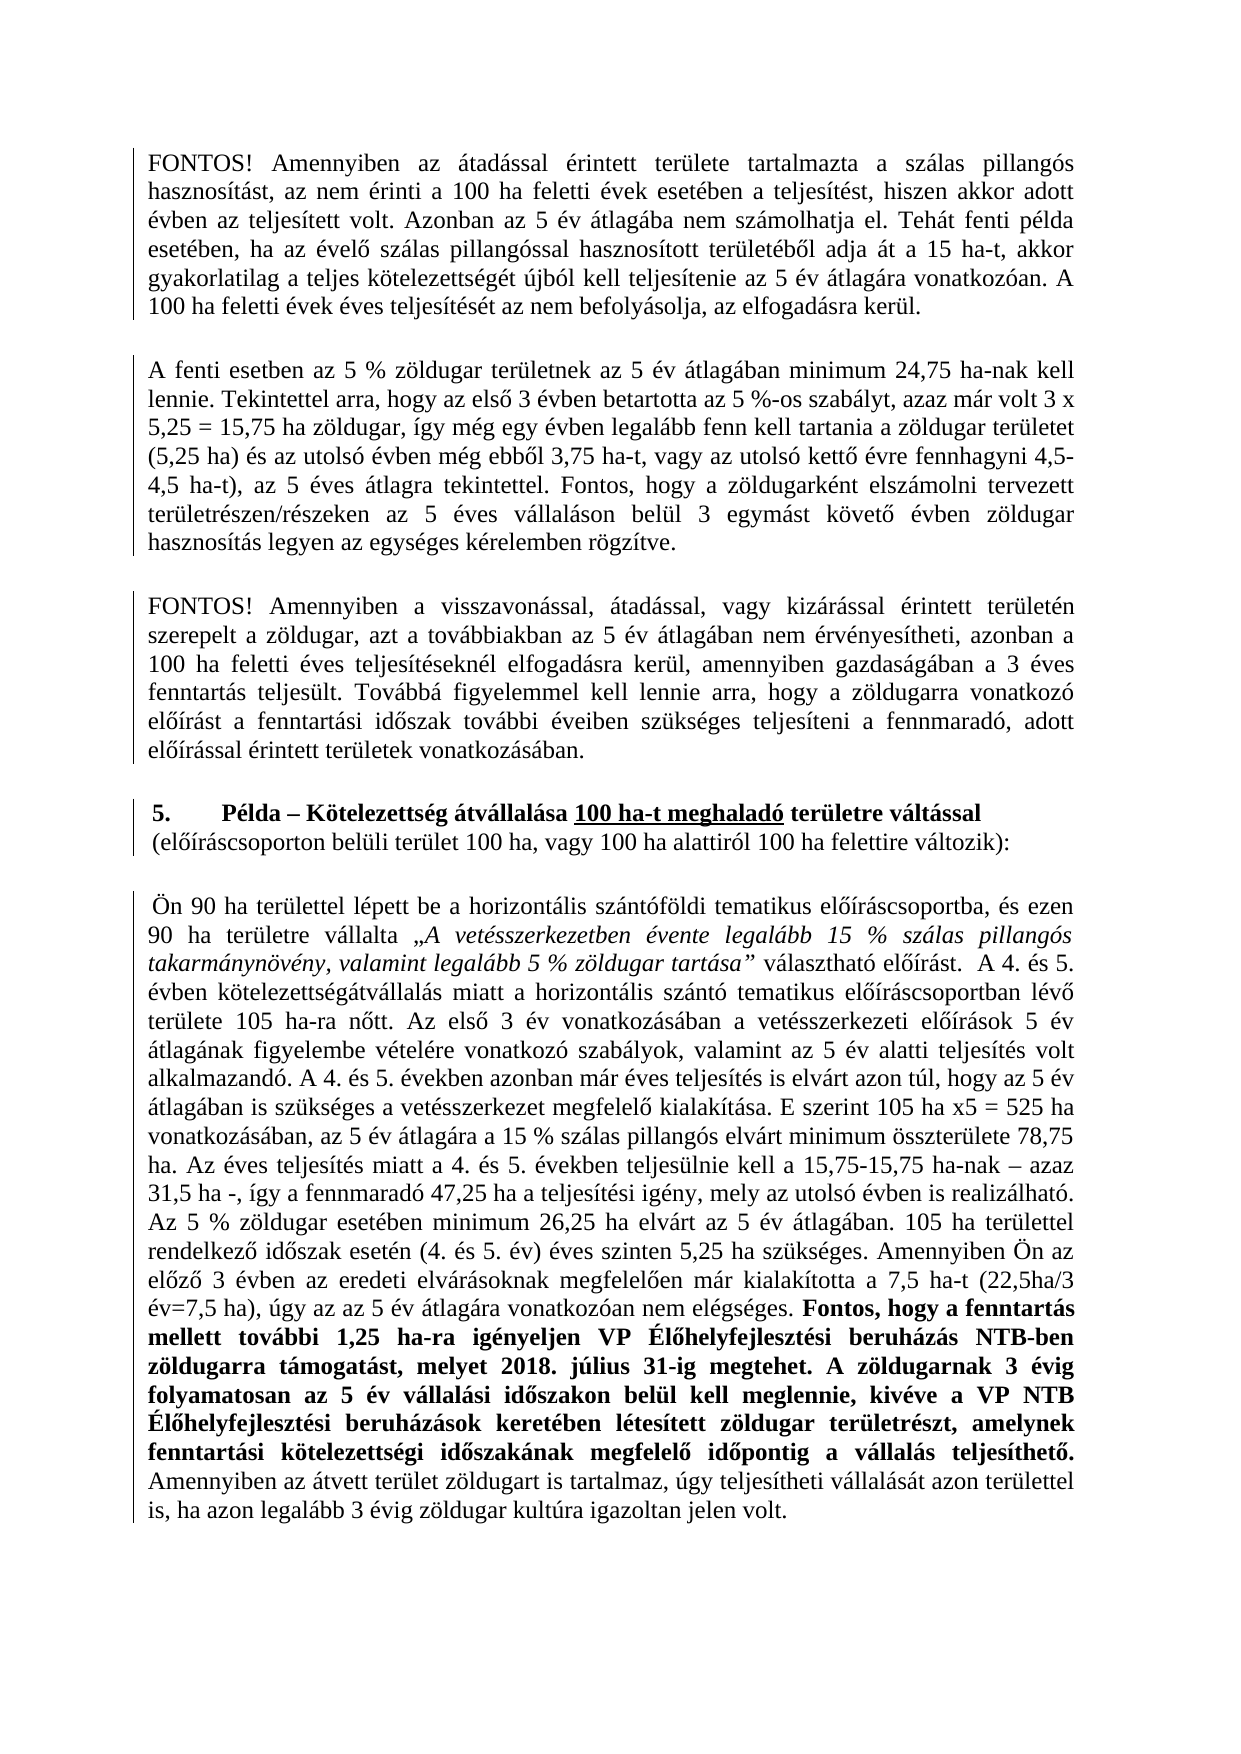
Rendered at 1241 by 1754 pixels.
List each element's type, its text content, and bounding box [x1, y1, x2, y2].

text FONTOS! Amennyiben az átadással érintett területe tartalmazta a szálas pillangós hasznosítást, az nem érinti a 100 ha feletti évek esetében a teljesítést, hiszen akkor adott évben az teljesített volt. Azonban az 5 év átlagába nem számolhatja el. Tehát fenti példa esetében, ha az évelő szálas pillangóssal hasznosított területéből adja át a 15 ha-t, akkor gyakorlatilag a teljes kötelezettségét újból kell teljesítenie az 5 év átlagára vonatkozóan. A 100 ha feletti évek éves teljesítését az nem befolyásolja, az elfogadásra kerül. [148, 148, 1075, 320]
text FONTOS! Amennyiben a visszavonással, átadással, vagy kizárással érintett területén szerepelt a zöldugar, azt a továbbiakban az 5 év átlagában nem érvényesítheti, azonban a 100 ha feletti éves teljesítéseknél elfogadásra kerül, amennyiben gazdaságában a 3 éves fenntartás teljesült. Továbbá figyelemmel kell lennie arra, hogy a zöldugarra vonatkozó előírást a fenntartási időszak további éveiben szükséges teljesíteni a fennmaradó, adott előírással érintett területek vonatkozásában. [148, 591, 1075, 764]
text Ön 90 ha területtel lépett be a horizontális szántóföldi tematikus előíráscsoportba, és ezen 90 ha területre vállalta „A vetésszerkezetben évente legalább 15 % szálas pillangós takarmánynövény, valamint legalább 5 % zöldugar tartása” választható előírást. A 4. és 5. évben kötelezettségátvállalás miatt a horizontális szántó tematikus előíráscsoportban lévő területe 105 ha-ra nőtt. Az első 3 év vonatkozásában a vetésszerkezeti előírások 5 év átlagának figyelembe vételére vonatkozó szabályok, valamint az 5 év alatti teljesítés volt alkalmazandó. A 4. és 5. években azonban már éves teljesítés is elvárt azon túl, hogy az 5 év átlagában is szükséges a vetésszerkezet megfelelő kialakítása. E szerint 105 ha x5 = 525 ha vonatkozásában, az 5 év átlagára a 15 % szálas pillangós elvárt minimum összterülete 78,75 ha. Az éves teljesítés miatt a 4. és 5. években teljesülnie kell a 15,75-15,75 ha-nak – azaz 31,5 ha -, így a fennmaradó 47,25 ha a teljesítési igény, mely az utolsó évben is realizálható. Az 5 % zöldugar esetében minimum 26,25 ha elvárt az 5 év átlagában. 105 ha területtel rendelkező időszak esetén (4. és 5. év) éves szinten 5,25 ha szükséges. Amennyiben Ön az előző 3 évben az eredeti elvárásoknak megfelelően már kialakította a 7,5 ha-t (22,5ha/3 év=7,5 ha), úgy az az 5 év átlagára vonatkozóan nem elégséges. Fontos, hogy a fenntartás mellett további 1,25 ha-ra igényeljen VP Élőhelyfejlesztési beruházás NTB-ben zöldugarra támogatást, melyet 2018. július 31-ig megtehet. A zöldugarnak 3 évig folyamatosan az 5 év vállalási időszakon belül kell meglennie, kivéve a VP NTB Élőhelyfejlesztési beruházások keretében létesített zöldugar területrészt, amelynek fenntartási kötelezettségi időszakának megfelelő időpontig a vállalás teljesíthető. Amennyiben az átvett terület zöldugart is tartalmaz, úgy teljesítheti vállalását azon területtel is, ha azon legalább 3 évig zöldugar kultúra igazoltan jelen volt. [148, 891, 1075, 1523]
list Példa – Kötelezettség átvállalása 100 ha-t meghaladó területre váltással [148, 798, 1075, 827]
text (előíráscsoporton belüli terület 100 ha, vagy 100 ha alattiról 100 ha felettire változik): [148, 827, 1075, 856]
text A fenti esetben az 5 % zöldugar területnek az 5 év átlagában minimum 24,75 ha-nak kell lennie. Tekintettel arra, hogy az első 3 évben betartotta az 5 %-os szabályt, azaz már volt 3 x 5,25 = 15,75 ha zöldugar, így még egy évben legalább fenn kell tartania a zöldugar területet (5,25 ha) és az utolsó évben még ebből 3,75 ha-t, vagy az utolsó kettő évre fennhagyni 4,5-4,5 ha-t), az 5 éves átlagra tekintettel. Fontos, hogy a zöldugarként elszámolni tervezett területrészen/részeken az 5 éves vállaláson belül 3 egymást követő évben zöldugar hasznosítás legyen az egységes kérelemben rögzítve. [148, 355, 1075, 556]
